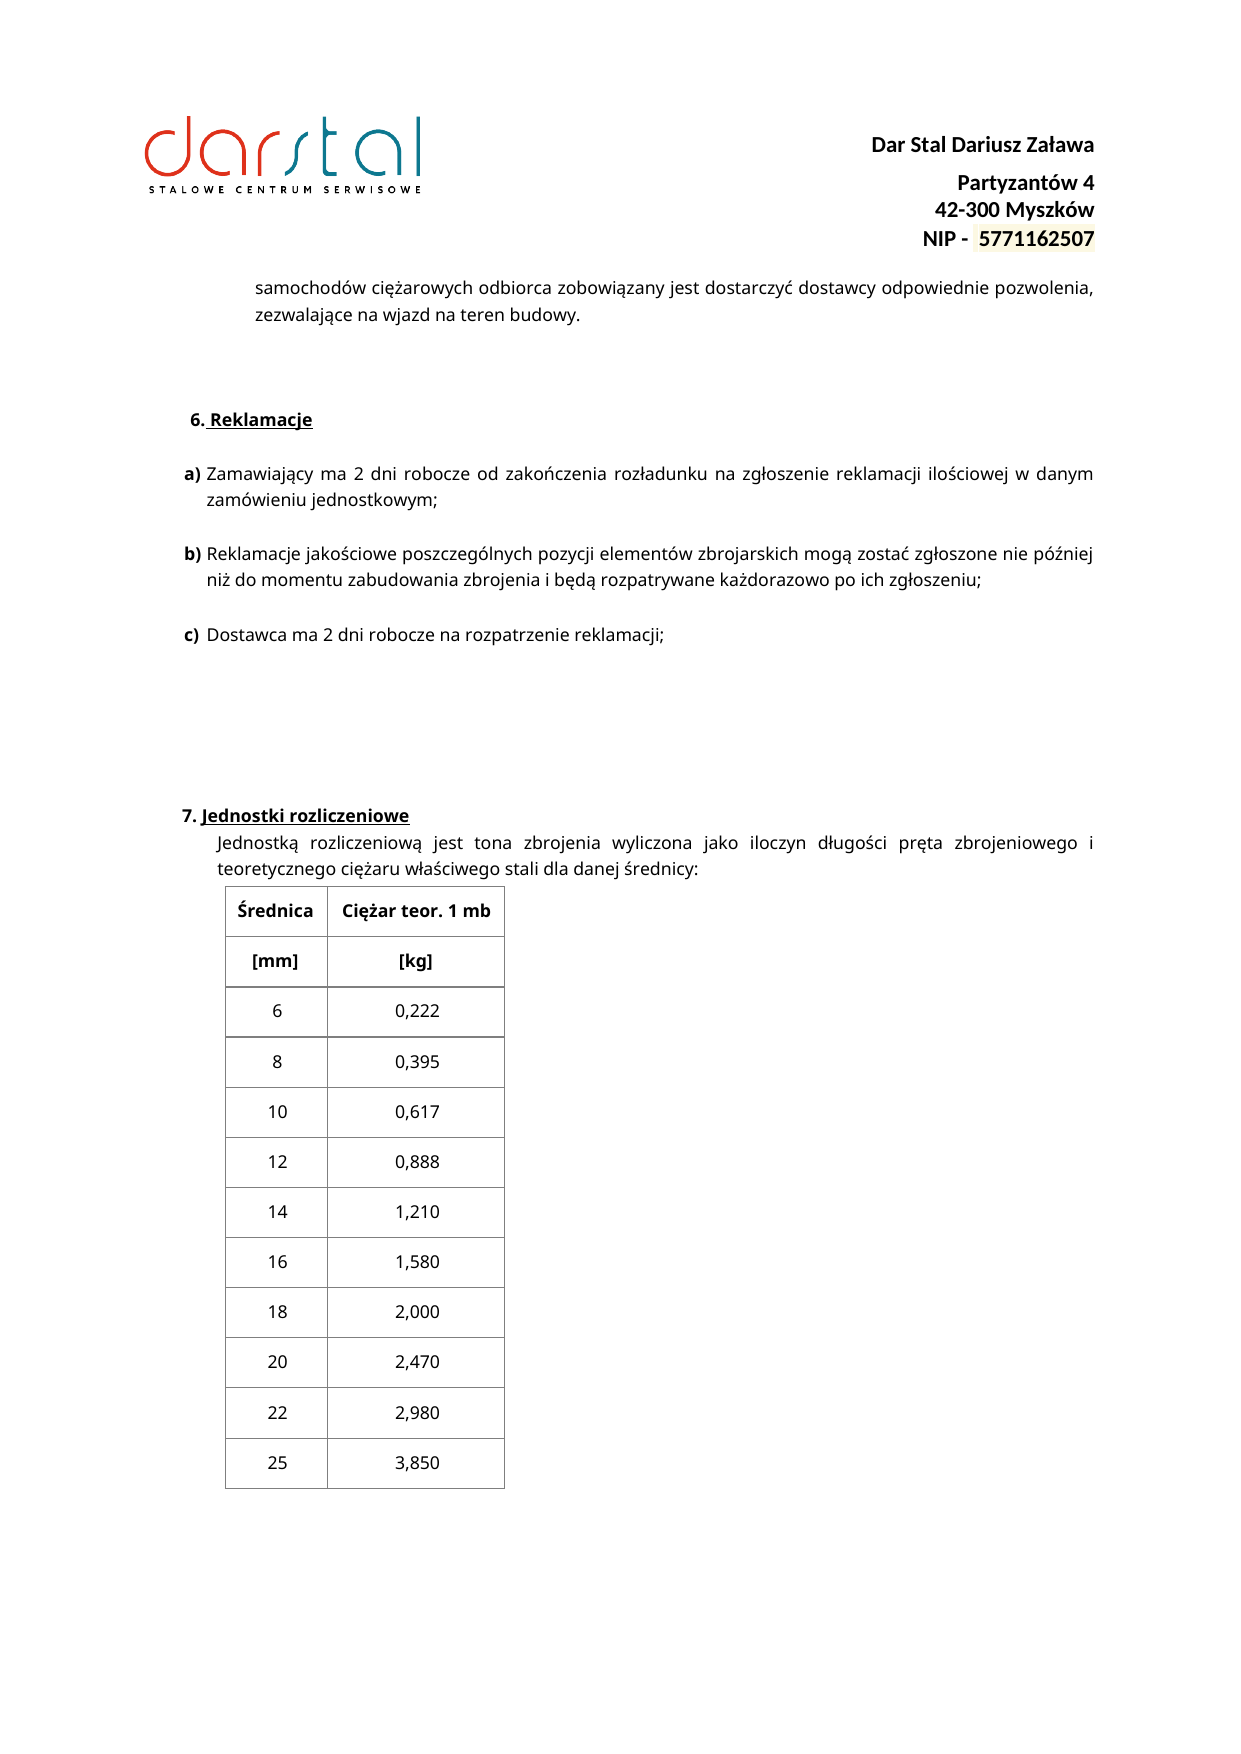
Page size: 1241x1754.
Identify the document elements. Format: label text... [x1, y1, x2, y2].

table_cell 18 [226, 1288, 327, 1337]
table_header Średnica [226, 887, 327, 936]
list Zamawiający ma 2 dni robocze od zakończenia rozładunku na zgłoszenie reklamacji ilościowej w danym zamówieniu jednostkowym; [184, 461, 1095, 512]
subtitle 6. Reklamacje [186, 407, 1094, 431]
table_cell 1,210 [328, 1188, 504, 1237]
table_cell 6 [226, 988, 327, 1036]
table_cell 12 [226, 1138, 327, 1187]
table_cell 25 [226, 1439, 327, 1488]
table_cell 2,980 [328, 1388, 504, 1438]
table_cell 2,000 [328, 1288, 504, 1337]
table_cell 16 [226, 1238, 327, 1287]
table_cell 3,850 [328, 1439, 504, 1488]
table_cell [mm] [226, 937, 327, 986]
table_cell 0,617 [328, 1088, 504, 1137]
table_header Ciężar teor. 1 mb [328, 887, 504, 936]
table_cell 8 [226, 1038, 327, 1087]
table_cell [kg] [328, 937, 504, 986]
table_cell 20 [226, 1338, 327, 1387]
list Dostawca ma 2 dni robocze na rozpatrzenie reklamacji; [184, 623, 1095, 647]
table_cell 14 [226, 1188, 327, 1237]
table_cell 0,395 [328, 1038, 504, 1087]
text Jednostką rozliczeniową jest tona zbrojenia wyliczona jako iloczyn długości pręta zbrojeniowego i teoretycznego ciężaru właściwego stali dla danej średnicy: [217, 830, 1095, 881]
table_cell 0,888 [328, 1138, 504, 1187]
table_cell 0,222 [328, 988, 504, 1036]
table_cell 1,580 [328, 1238, 504, 1287]
table_cell 22 [226, 1388, 327, 1438]
table_cell 2,470 [328, 1338, 504, 1387]
picture [103, 70, 467, 234]
subtitle 7. Jednostki rozliczeniowe [143, 803, 1094, 828]
list Reklamacje jakościowe poszczególnych pozycji elementów zbrojarskich mogą zostać zgłoszone nie później niż do momentu zabudowania zbrojenia i będą rozpatrywane każdorazowo po ich zgłoszeniu; [184, 541, 1095, 592]
table_cell 10 [226, 1088, 327, 1137]
